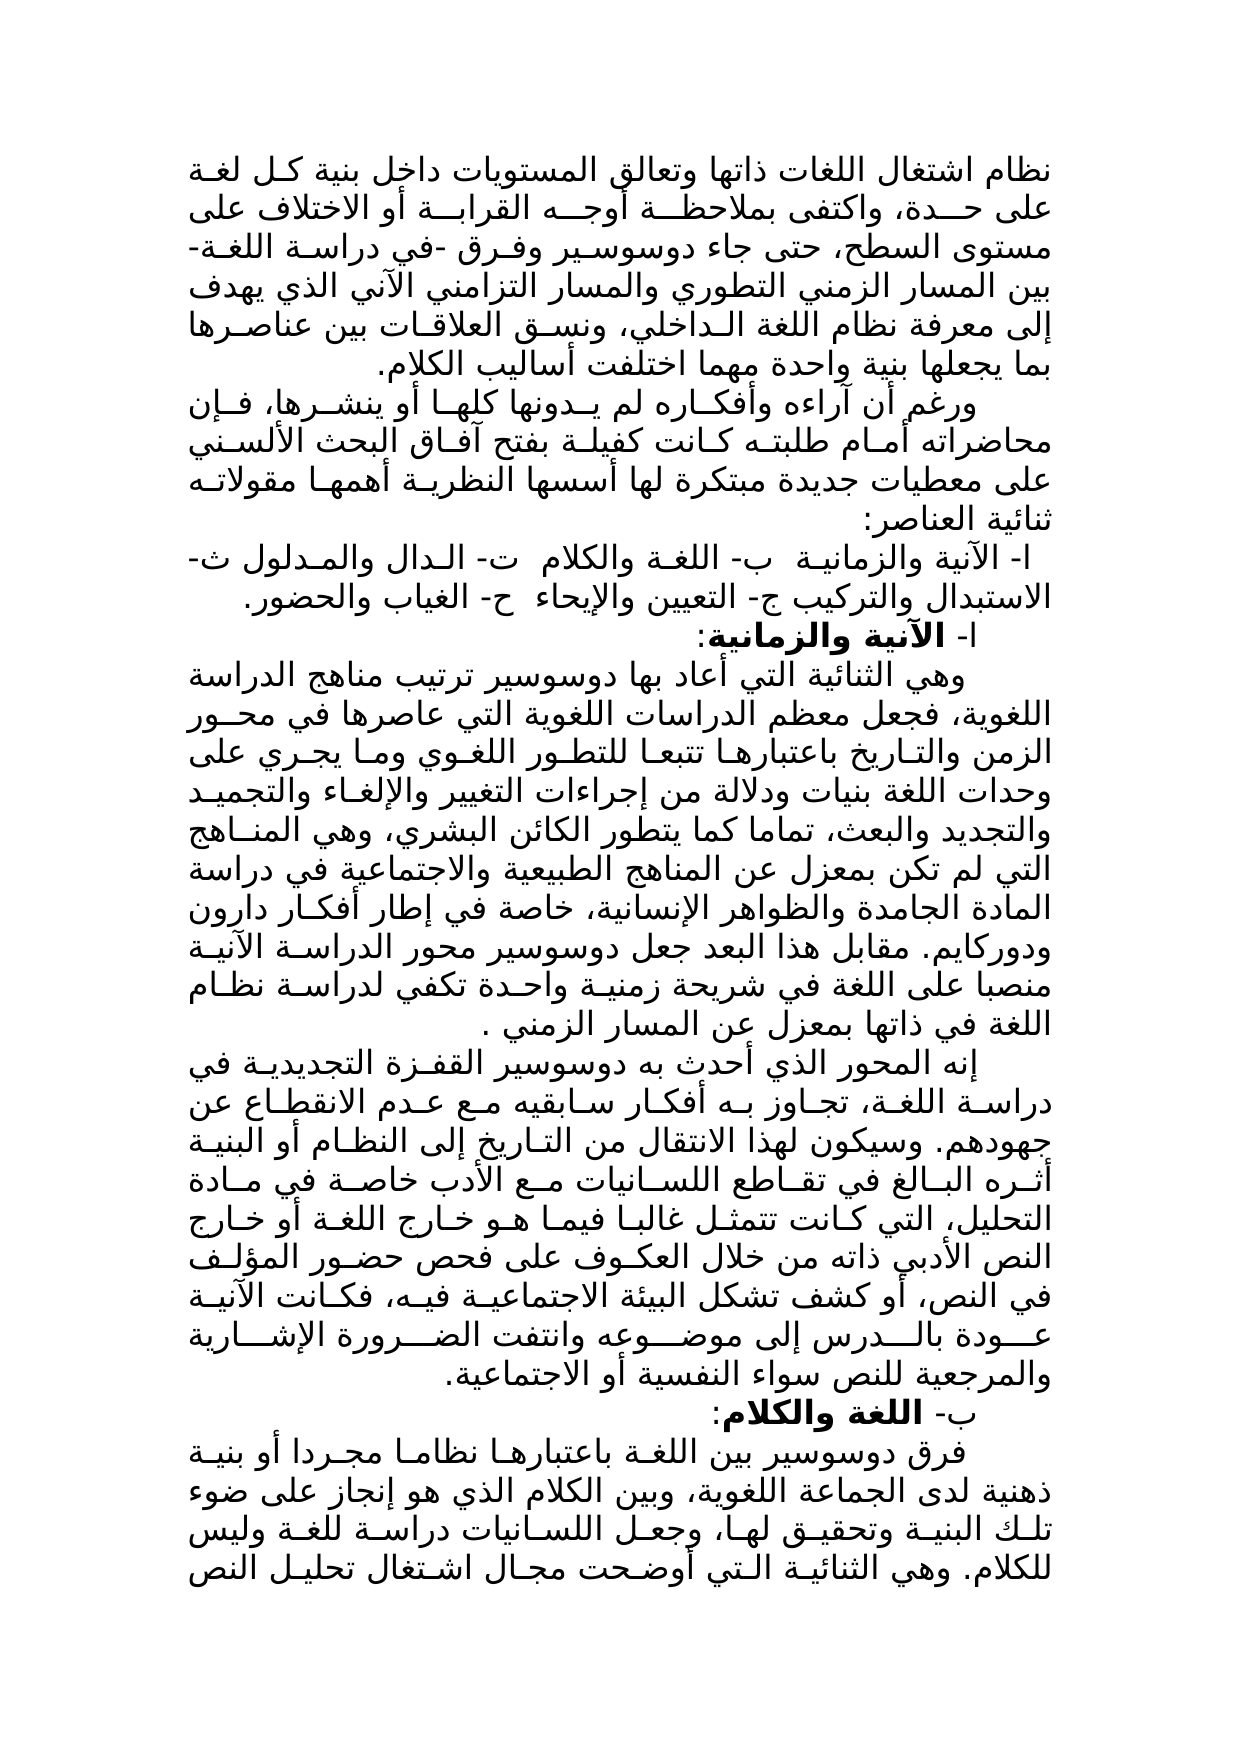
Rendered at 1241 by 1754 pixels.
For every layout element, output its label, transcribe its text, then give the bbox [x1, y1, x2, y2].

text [187, 1432, 1053, 1588]
text ب- اللغة والكلام: [187, 1393, 1053, 1432]
text وهي الثنائية التي أعاد بها دوسوسير ترتيب مناهج الدراسة اللغوية، فجعل معظم الدراسات اللغوية التي عاصرها في محور الزمن والتاريخ باعتبارها تتبعا للتطور اللغوي وما يجري على وحدات اللغة بنيات ودلالة من إجراءات التغيير والإلغاء والتجميد والتجديد والبعث، تماما كما يتطور الكائن البشري، وهي المناهج التي لم تكن بمعزل عن المناهج الطبيعية والاجتماعية في دراسة المادة الجامدة والظواهر الإنسانية، خاصة في إطار أفكار دارون ودوركايم. مقابل هذا البعد جعل دوسوسير محور الدراسة الآنية منصبا على اللغة في شريحة زمنية واحدة تكفي لدراسة نظام اللغة في ذاتها بمعزل عن المسار الزمني . [187, 655, 1053, 1044]
text إنه المحور الذي أحدث به دوسوسير القفزة التجديدية في دراسة اللغة، تجاوز به أفكار سابقيه مع عدم الانقطاع عن جهودهم. وسيكون لهذا الانتقال من التاريخ إلى النظام أو البنية أثره البالغ في تقاطع اللسانيات مع الأدب خاصة في مادة التحليل، التي كانت تتمثل غالبا فيما هو خارج اللغة أو خارج النص الأدبي ذاته من خلال العكوف على فحص حضور المؤلف في النص، أو كشف تشكل البيئة الاجتماعية فيه، فكانت الآنية عودة بالدرس إلى موضوعه وانتفت الضرورة الإشارية والمرجعية للنص سواء النفسية أو الاجتماعية. [187, 1044, 1053, 1393]
text ا- الآنية والزمانية ب- اللغة والكلام ت- الدال والمدلول ث- الاستبدال والتركيب ج- التعيين والإيحاء ح- الغياب والحضور. [187, 538, 1053, 616]
text ا- الآنية والزمانية: [187, 616, 1053, 655]
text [187, 150, 1053, 383]
text ورغم أن آراءه وأفكاره لم يدونها كلها أو ينشرها، فإن محاضراته أمام طلبته كانت كفيلة بفتح آفاق البحث الألسني على معطيات جديدة مبتكرة لها أسسها النظرية أهمها مقولاته ثنائية العناصر: [187, 383, 1053, 538]
